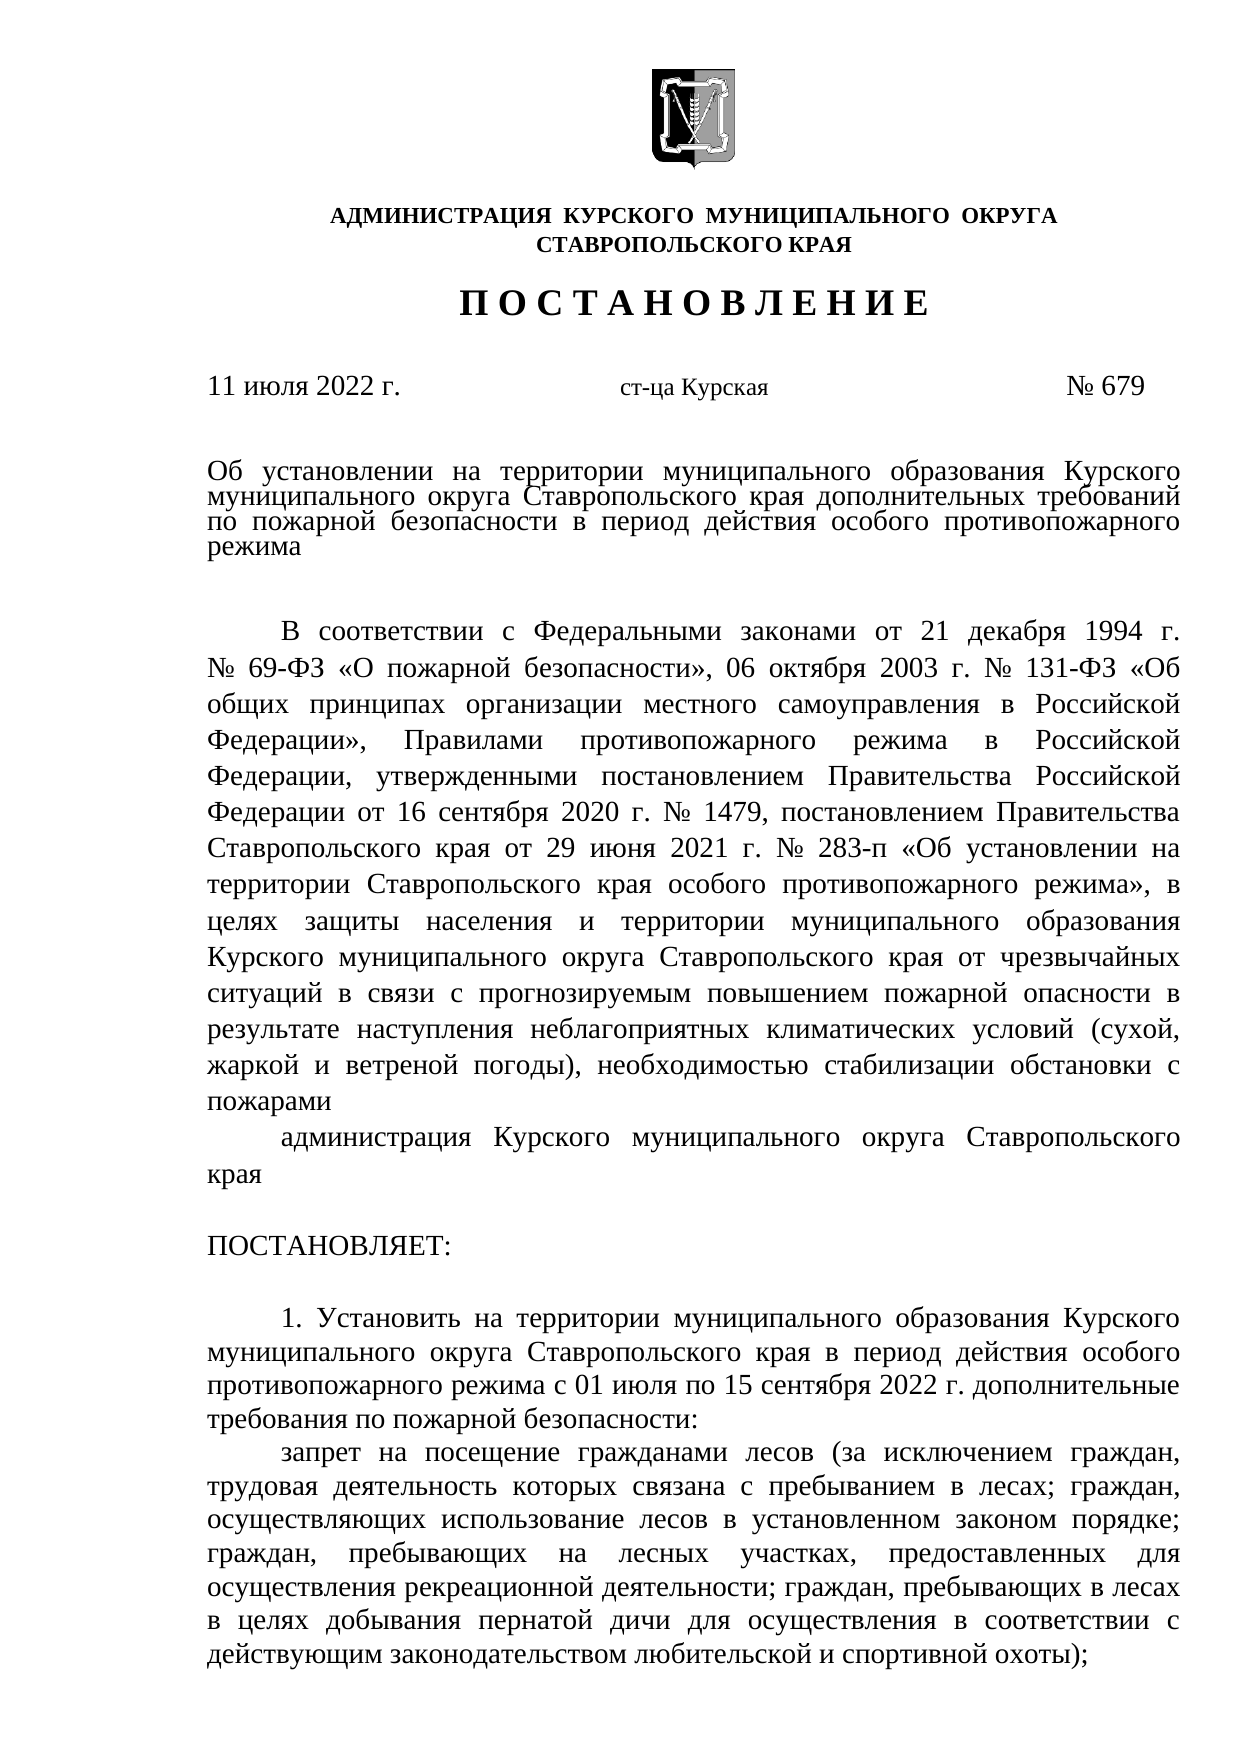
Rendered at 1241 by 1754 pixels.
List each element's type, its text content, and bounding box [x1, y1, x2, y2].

text запрет на посещение гражданами лесов (за исключением граждан, трудовая деятельность которых связана с пребыванием в лесах; граждан, осуществляющих использование лесов в установленном законом порядке; граждан, пребывающих на лесных участках, предоставленных для осуществления рекреационной деятельности; граждан, пребывающих в лесах в целях добывания пернатой дичи для осуществления в соответствии с действующим законодательством любительской и спортивной охоты); [207, 1434, 1181, 1669]
text администрация Курского муниципального округа Ставропольского края [207, 1119, 1181, 1189]
text АДМИНИСТРАЦИЯ КУРСКОГО МУНИЦИПАЛЬНОГО ОКРУГА [207, 202, 1181, 229]
text СТАВРОПОЛЬСКОГО КРАЯ [207, 231, 1181, 257]
text 11 июля 2022 г. ст-ца Курская № 679 [207, 368, 1181, 401]
picture [652, 69, 735, 170]
text ПОСТАНОВЛЯЕТ: [207, 1228, 1181, 1262]
text Об установлении на территории муниципального образования Курского муниципального округа Ставропольского края дополнительных требований по пожарной безопасности в период действия особого противопожарного режима [207, 461, 1181, 561]
text П О С Т А Н О В Л Е Н И Е [207, 280, 1181, 323]
text В соответствии с Федеральными законами от 21 декабря . № 69-ФЗ «О пожарной безопасности», 06 октября . № 131-ФЗ «Об общих принципах организации местного самоуправления в Российской Федерации», Правилами противопожарного режима в Российской Федерации, утвержденными постановлением Правительства Российской Федерации от 16 сентября 2020 г. № 1479, постановлением Правительства Ставропольского края от 29 июня . № 283-п «Об установлении на территории Ставропольского края особого противопожарного режима», в целях защиты населения и территории муниципального образования Курского муниципального округа Ставропольского края от чрезвычайных ситуаций в связи с прогнозируемым повышением пожарной опасности в результате наступления неблагоприятных климатических условий (сухой, жаркой и ветреной погоды), необходимостью стабилизации обстановки с пожарами [207, 613, 1181, 1117]
text 1. Установить на территории муниципального образования Курского муниципального округа Ставропольского края в период действия особого противопожарного режима с 01 июля по 15 сентября 2022 г. дополнительные требования по пожарной безопасности: [207, 1300, 1181, 1434]
